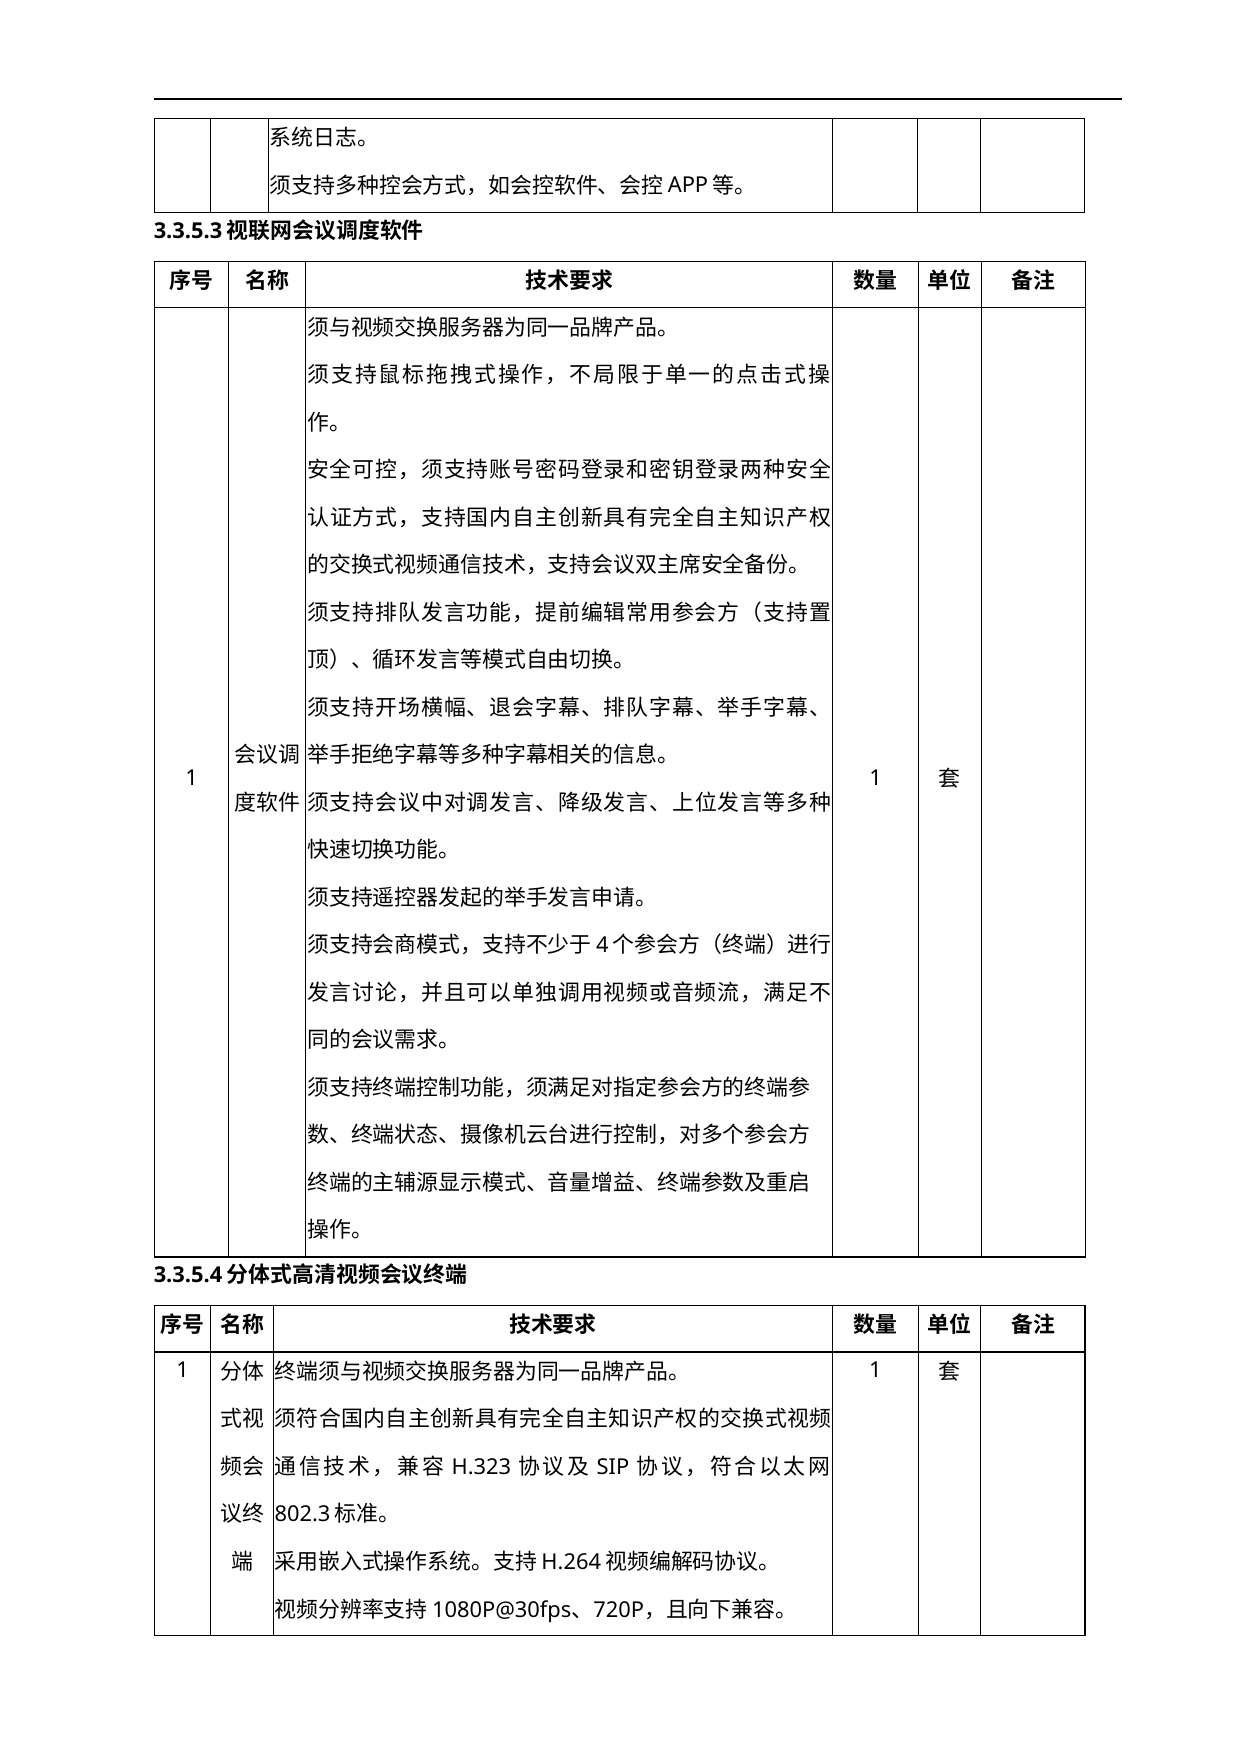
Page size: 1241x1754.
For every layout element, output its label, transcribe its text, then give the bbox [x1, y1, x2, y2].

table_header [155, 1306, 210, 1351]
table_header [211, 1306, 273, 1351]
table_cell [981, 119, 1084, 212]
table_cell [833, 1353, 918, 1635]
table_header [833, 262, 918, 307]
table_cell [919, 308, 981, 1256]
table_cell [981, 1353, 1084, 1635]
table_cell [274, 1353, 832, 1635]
subtitle 3.3.5.3视联网会议调度软件 [153, 213, 1122, 245]
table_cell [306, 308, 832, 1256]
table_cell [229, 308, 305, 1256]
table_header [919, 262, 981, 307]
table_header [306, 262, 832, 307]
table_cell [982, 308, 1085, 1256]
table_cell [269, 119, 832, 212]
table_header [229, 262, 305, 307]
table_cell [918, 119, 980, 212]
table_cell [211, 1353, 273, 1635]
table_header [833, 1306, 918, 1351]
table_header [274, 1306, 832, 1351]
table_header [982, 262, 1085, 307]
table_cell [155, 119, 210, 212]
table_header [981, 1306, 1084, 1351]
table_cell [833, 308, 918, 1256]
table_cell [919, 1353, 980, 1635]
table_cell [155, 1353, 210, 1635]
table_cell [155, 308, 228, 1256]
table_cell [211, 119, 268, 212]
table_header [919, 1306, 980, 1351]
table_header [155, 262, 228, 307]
subtitle 3.3.5.4分体式高清视频会议终端 [153, 1257, 1122, 1289]
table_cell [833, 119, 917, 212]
